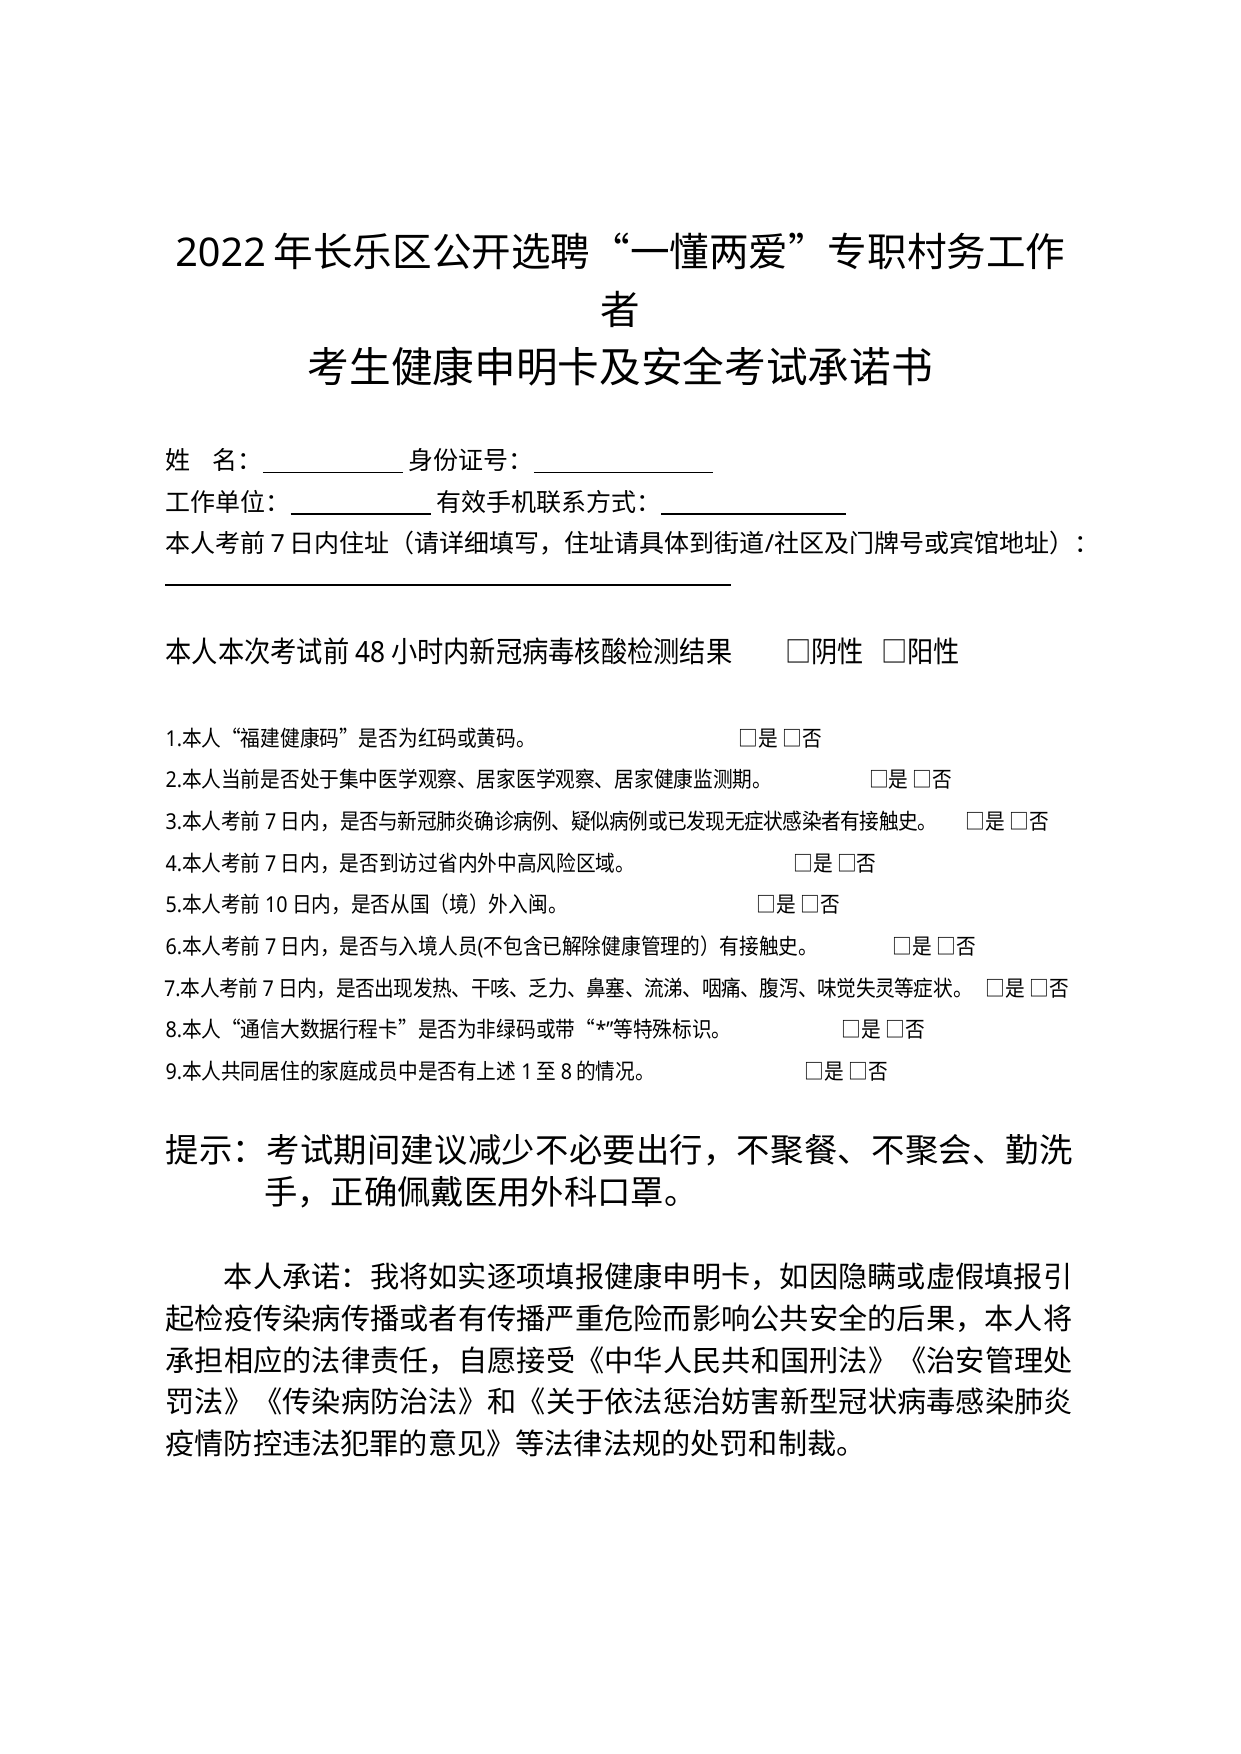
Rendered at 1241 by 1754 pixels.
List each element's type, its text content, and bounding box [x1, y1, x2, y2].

text 本人本次考试前48小时内新冠病毒核酸检测结果 □阴性 □阳性 [165, 629, 1075, 671]
text 本人承诺：我将如实逐项填报健康申明卡，如因隐瞒或虚假填报引起检疫传染病传播或者有传播严重危险而影响公共安全的后果，本人将承担相应的法律责任，自愿接受《中华人民共和国刑法》《治安管理处罚法》《传染病防治法》和《关于依法惩治妨害新型冠状病毒感染肺炎疫情防控违法犯罪的意见》等法律法规的处罚和制裁。 [165, 1254, 1075, 1463]
list 2.本人当前是否处于集中医学观察、居家医学观察、居家健康监测期。 □是 □否 [165, 754, 1075, 796]
text 4.本人考前7日内，是否到访过省内外中高风险区域。 □是 □否 [165, 838, 1075, 879]
text 7.本人考前7日内，是否出现发热、干咳、乏力、鼻塞、流涕、咽痛、腹泻、味觉失灵等症状。 □是 □否 [164, 963, 1075, 1004]
text 3.本人考前7日内，是否与新冠肺炎确诊病例、疑似病例或已发现无症状感染者有接触史。 □是 □否 [165, 796, 1075, 838]
text 6.本人考前7日内，是否与入境人员(不包含已解除健康管理的）有接触史。 □是 □否 [165, 921, 1075, 963]
text 2022年长乐区公开选聘“一懂两爱”专职村务工作者 [165, 219, 1075, 336]
text 1.本人“福建健康码”是否为红码或黄码。 □是 □否 [165, 713, 1075, 754]
text 9.本人共同居住的家庭成员中是否有上述1至8的情况。 □是 □否 [165, 1046, 1075, 1088]
text 8.本人“通信大数据行程卡”是否为非绿码或带“*”等特殊标识。 □是 □否 [165, 1004, 1075, 1046]
text 本人考前7日内住址（请详细填写，住址请具体到街道/社区及门牌号或宾馆地址）： [165, 519, 1075, 561]
text 提示：考试期间建议减少不必要出行，不聚餐、不聚会、勤洗手，正确佩戴医用外科口罩。 [165, 1129, 1075, 1213]
text 5.本人考前10日内，是否从国（境）外入闽。 □是 □否 [165, 879, 1075, 921]
text 工作单位： 有效手机联系方式： [165, 478, 1075, 519]
text 考生健康申明卡及安全考试承诺书 [165, 336, 1075, 394]
text 姓 名： 身份证号： [165, 436, 1075, 478]
